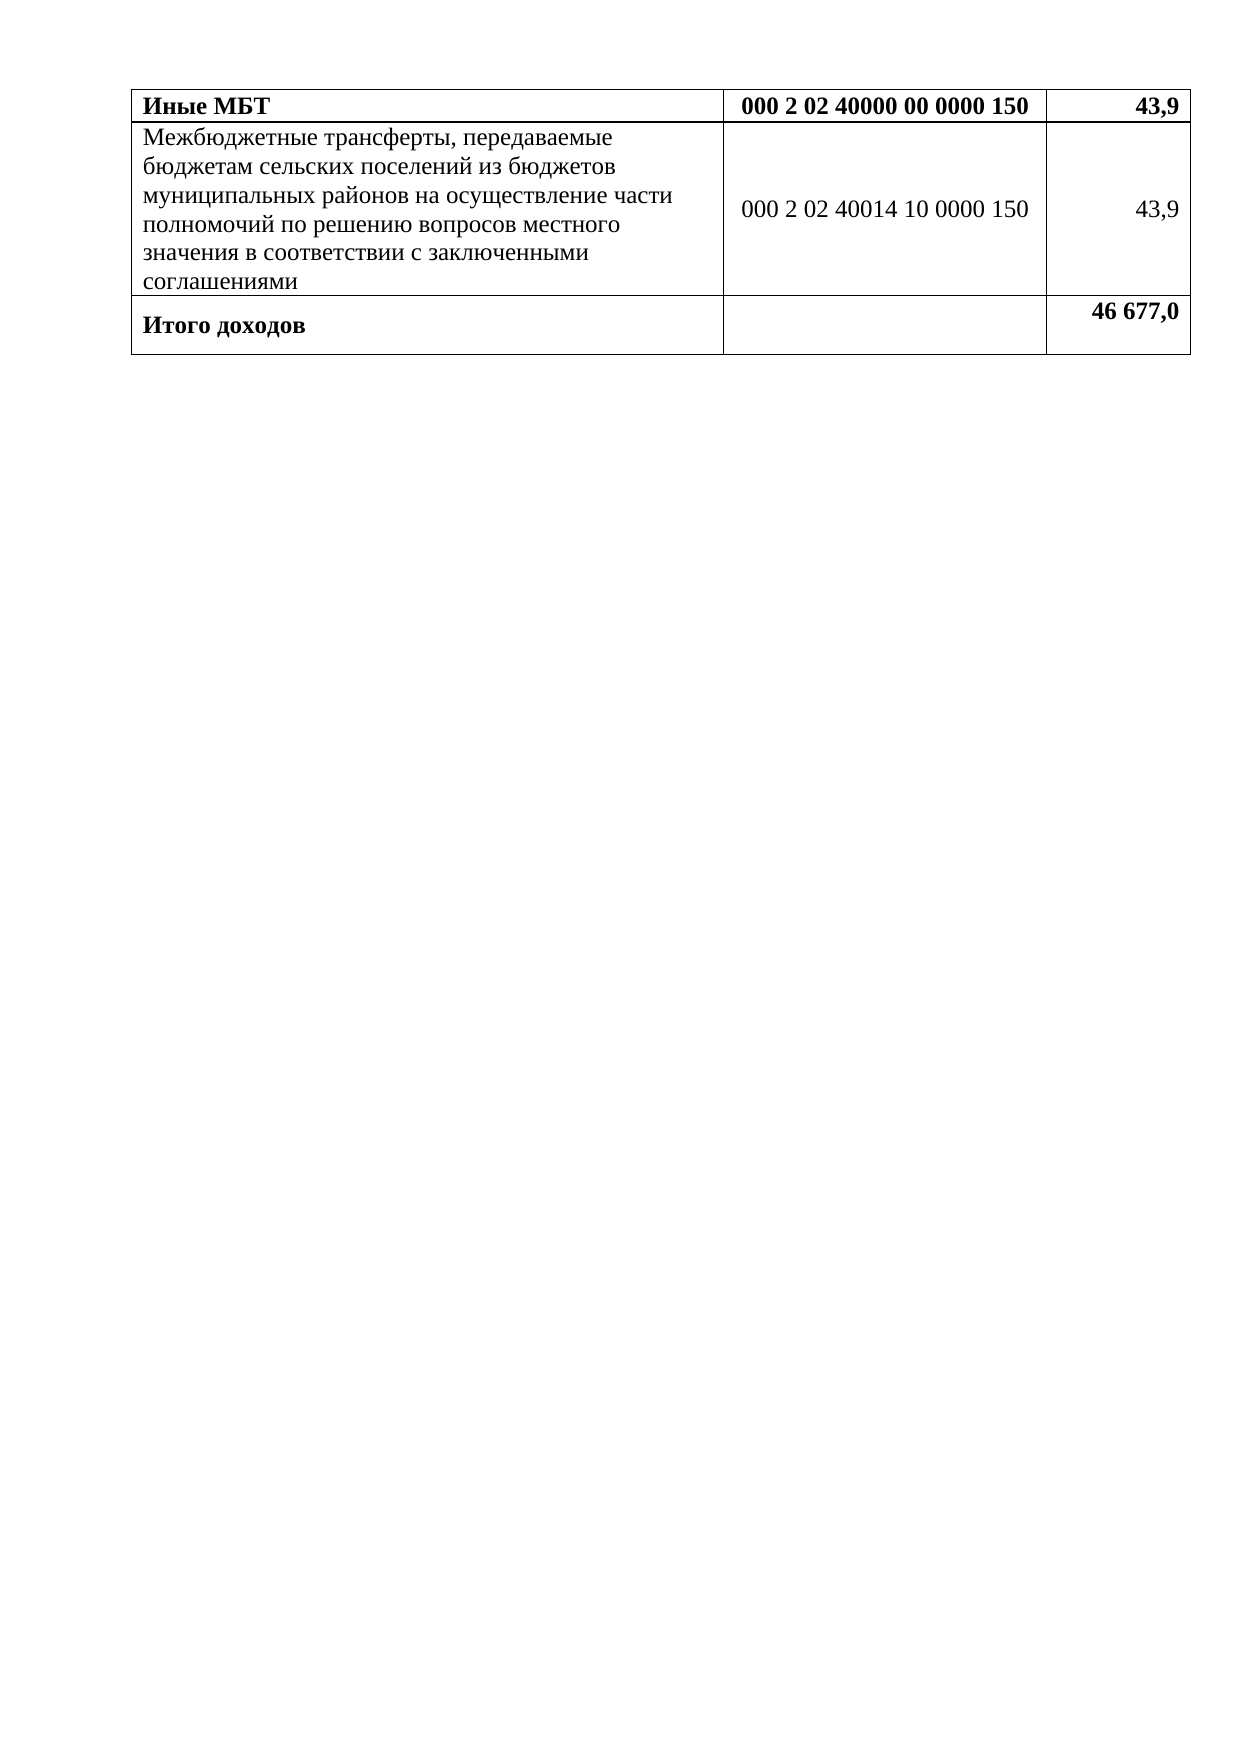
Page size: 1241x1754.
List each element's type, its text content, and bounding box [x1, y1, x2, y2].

table_cell 000 2 02 40000 00 0000 150 [724, 90, 1046, 121]
table_cell 43,9 [1047, 90, 1190, 121]
table_cell 46 677,0 [1047, 296, 1190, 353]
table_cell Итого доходов [132, 296, 723, 353]
table_cell 43,9 [1047, 123, 1190, 295]
table_cell 000 2 02 40014 10 0000 150 [724, 123, 1046, 295]
table_cell Иные МБТ [132, 90, 723, 121]
table_cell [724, 296, 1046, 353]
table_cell Межбюджетные трансферты, передаваемые бюджетам сельских поселений из бюджетов муниципальных районов на осуществление части полномочий по решению вопросов местного значения в соответствии с заключенными соглашениями [132, 123, 723, 295]
